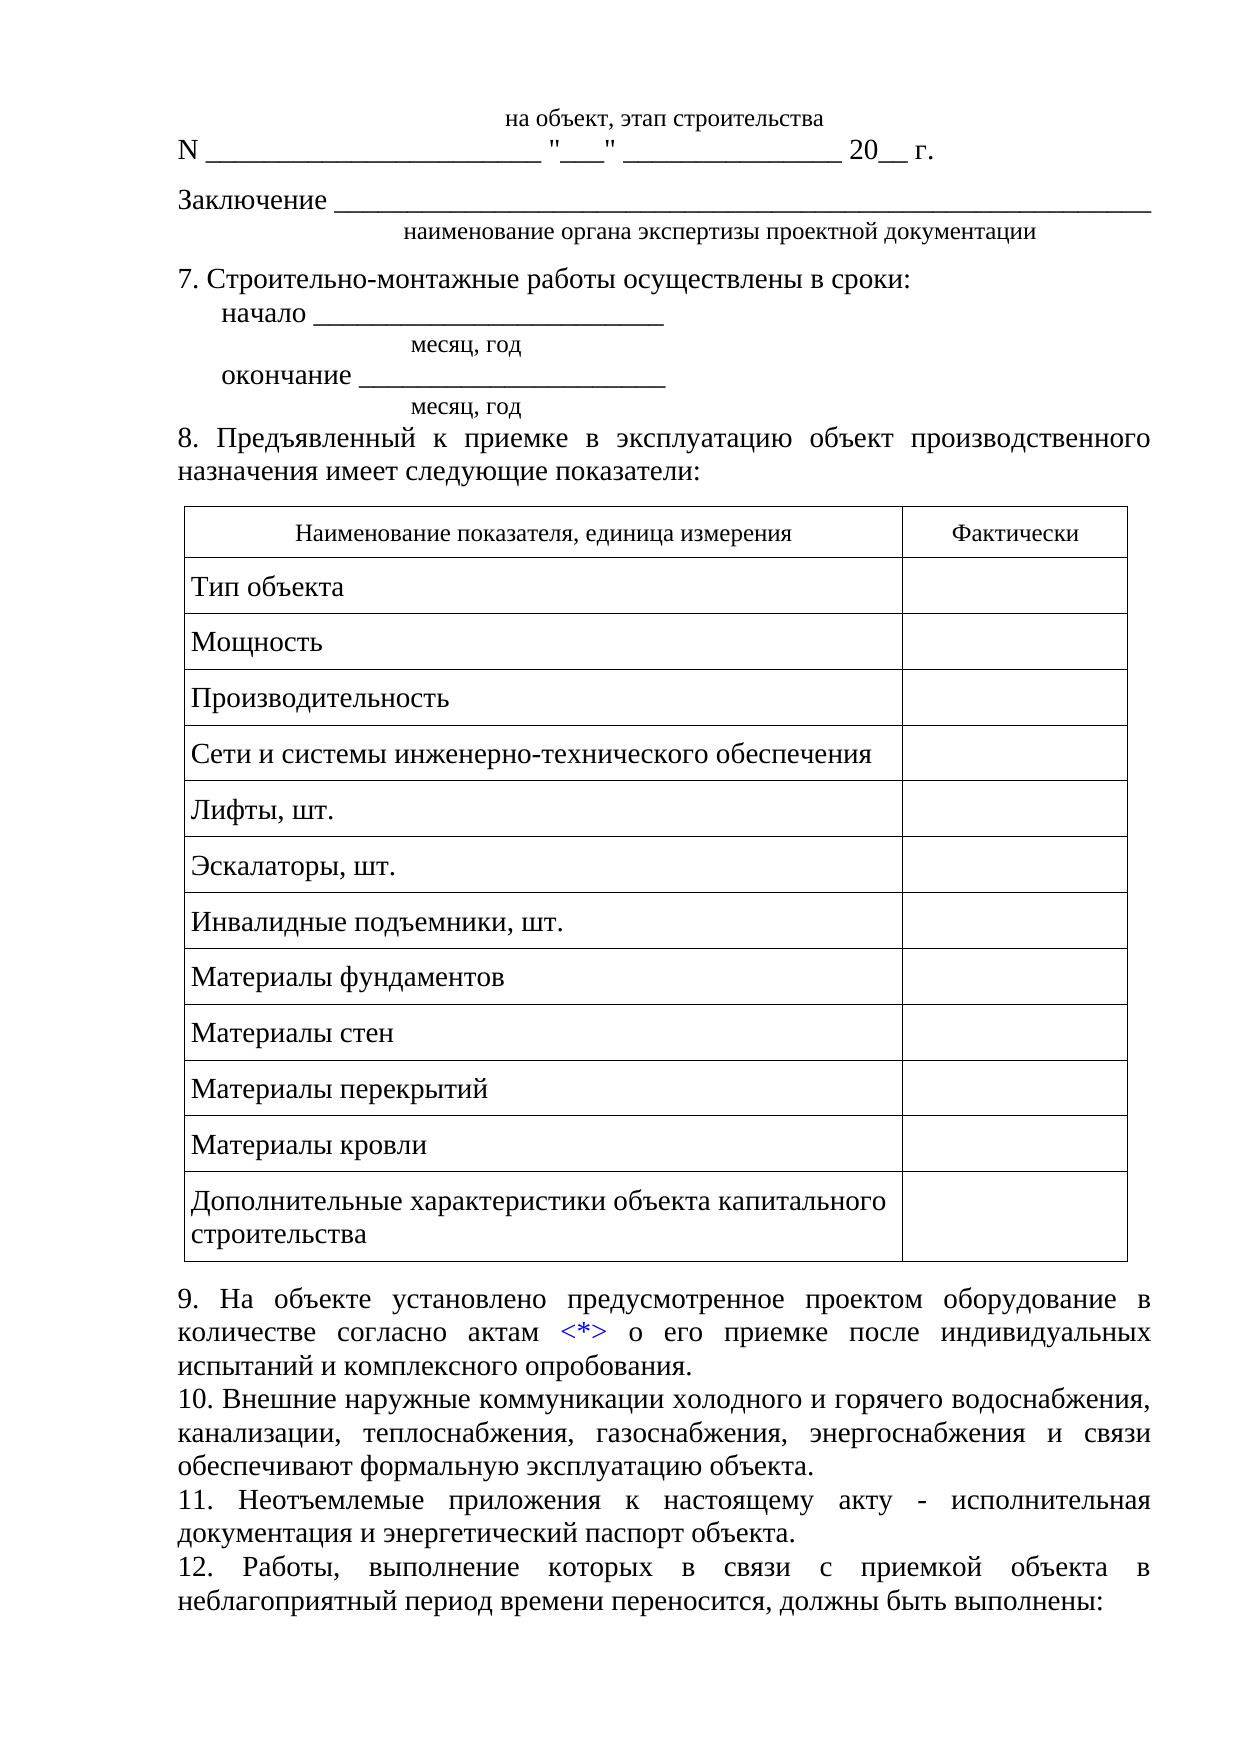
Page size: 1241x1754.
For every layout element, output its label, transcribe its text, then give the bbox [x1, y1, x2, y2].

text месяц, год [177, 329, 1152, 357]
table_header Наименование показателя, единица измерения [185, 507, 902, 557]
text месяц, год [177, 391, 1152, 420]
text 9. На объекте установлено предусмотренное проектом оборудование в количестве согласно актам <*> о его приемке после индивидуальных испытаний и комплексного опробования. [177, 1281, 1152, 1381]
table_cell Материалы перекрытий [185, 1061, 902, 1115]
table_cell Производительность [185, 670, 902, 724]
table_cell Эскалаторы, шт. [185, 837, 902, 892]
table_cell [903, 726, 1127, 780]
table_cell Дополнительные характеристики объекта капитального строительства [185, 1172, 902, 1261]
text 11. Неотъемлемые приложения к настоящему акту - исполнительная документация и энергетический паспорт объекта. [177, 1482, 1152, 1549]
text на объект, этап строительства [177, 103, 1152, 132]
table_cell [903, 893, 1127, 948]
table_cell Мощность [185, 614, 902, 669]
table_cell Сети и системы инженерно-технического обеспечения [185, 726, 902, 780]
table_cell [903, 670, 1127, 724]
table_cell [903, 949, 1127, 1004]
text 7. Строительно-монтажные работы осуществлены в сроки: [177, 262, 1152, 295]
text Заключение ________________________________________________________ [177, 182, 1152, 216]
text начало ________________________ [177, 295, 1152, 329]
text окончание _____________________ [177, 357, 1152, 391]
table_cell Тип объекта [185, 558, 902, 613]
table_cell Материалы кровли [185, 1116, 902, 1171]
table_cell Материалы фундаментов [185, 949, 902, 1004]
table_cell Лифты, шт. [185, 781, 902, 836]
table_cell [903, 1172, 1127, 1261]
table_cell [903, 1116, 1127, 1171]
table_cell [903, 837, 1127, 892]
table_cell Инвалидные подъемники, шт. [185, 893, 902, 948]
table_cell Материалы стен [185, 1005, 902, 1059]
table_header Фактически [903, 507, 1127, 557]
text 8. Предъявленный к приемке в эксплуатацию объект производственного назначения имеет следующие показатели: [177, 420, 1152, 487]
text наименование органа экспертизы проектной документации [177, 216, 1152, 245]
table_cell [903, 614, 1127, 669]
table_cell [903, 558, 1127, 613]
table_cell [903, 1061, 1127, 1115]
text 12. Работы, выполнение которых в связи с приемкой объекта в неблагоприятный период времени переносится, должны быть выполнены: [177, 1549, 1152, 1616]
table_cell [903, 1005, 1127, 1059]
text 10. Внешние наружные коммуникации холодного и горячего водоснабжения, канализации, теплоснабжения, газоснабжения, энергоснабжения и связи обеспечивают формальную эксплуатацию объекта. [177, 1381, 1152, 1482]
table_cell [903, 781, 1127, 836]
text N _______________________ "___" _______________ 20__ г. [177, 132, 1152, 166]
